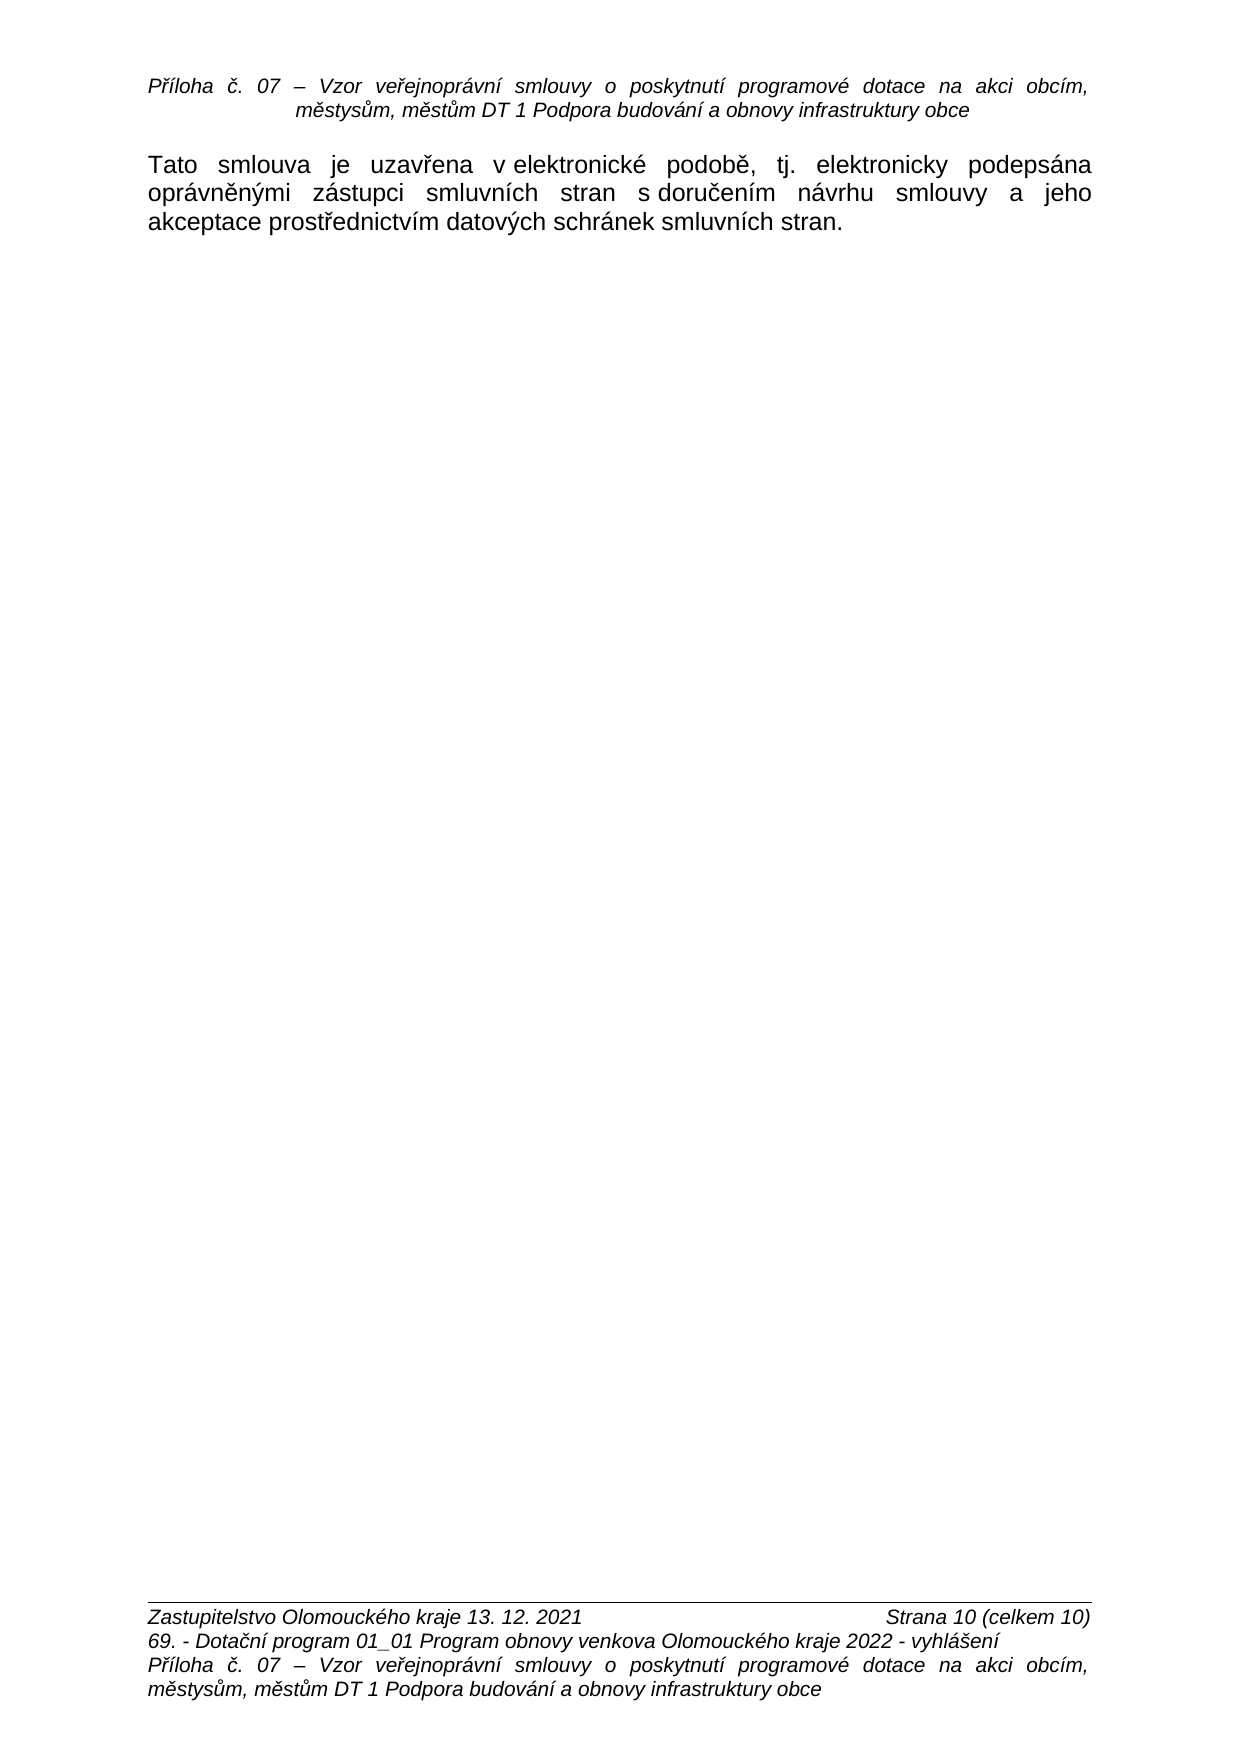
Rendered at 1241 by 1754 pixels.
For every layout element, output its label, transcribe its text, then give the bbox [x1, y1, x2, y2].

text Tato smlouva je uzavřena v elektronické podobě, tj. elektronicky podepsána oprávněnými zástupci smluvních stran s doručením návrhu smlouvy a jeho akceptace prostřednictvím datových schránek smluvních stran. [148, 150, 1092, 236]
